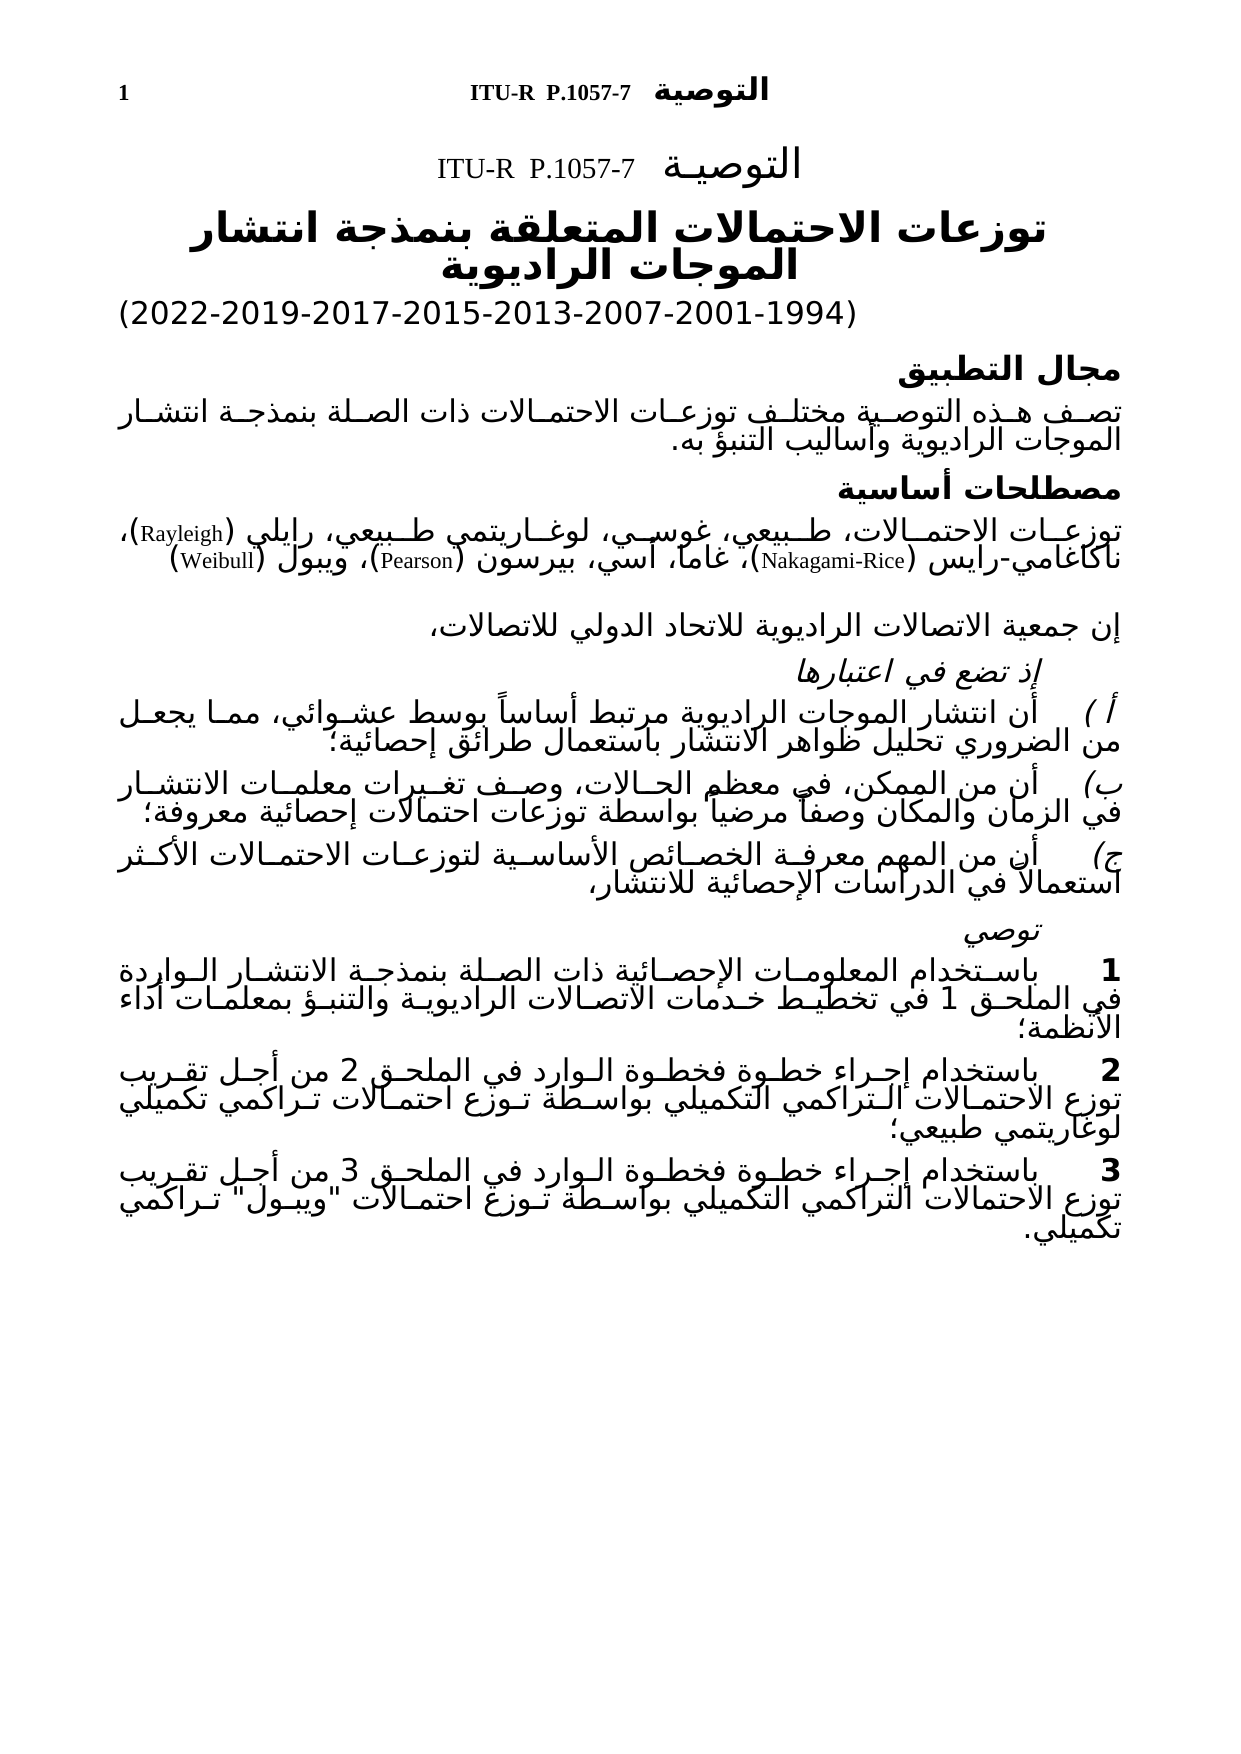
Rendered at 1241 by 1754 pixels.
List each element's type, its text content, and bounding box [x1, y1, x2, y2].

subtitle مصطلحات أساسية [118, 476, 1122, 505]
subtitle مجال التطبيق [919, 356, 1122, 387]
text 3 باستخدام إجراء خطوة فخطوة الوارد في الملحق 3 من أجل تقريب توزع الاحتمالات التراكمي التكميلي بواسطة توزع احتمالات "ويبول" تراكمي تكميلي. [118, 1158, 1122, 1246]
subtitle مجال التطبيق [118, 356, 959, 387]
text التوصيـة ITU-R P.1057-7 [118, 148, 783, 186]
text تصف هذه التوصية مختلف توزعات الاحتمالات ذات الصلة بنمذجة انتشار الموجات الراديوية وأساليب التنبؤ به. [118, 399, 1122, 457]
text إذ تضع في اعتبارها [118, 659, 1039, 688]
title إن جمعية الاتصالات الراديوية للاتحاد الدولي للاتصالات، [835, 613, 1122, 642]
title توزعات الاحتمالات المتعلقة بنمذجة انتشار الموجات الراديوية [118, 211, 1122, 289]
text 2 باستخدام إجراء خطوة فخطوة الوارد في الملحق 2 من أجل تقريب توزع الاحتمالات التراكمي التكميلي بواسطة توزع احتمالات تراكمي تكميلي لوغاريتمي طبيعي؛ [118, 1058, 1122, 1146]
text التوصيـة ITU-R P.1057-7 [755, 148, 1122, 186]
text ج) أن من المهم معرفة الخصائص الأساسية لتوزعات الاحتمالات الأكثر استعمالاً في الدراسات الإحصائية للانتشار، [118, 842, 1122, 900]
title إن جمعية الاتصالات الراديوية للاتحاد الدولي للاتصالات، [118, 613, 848, 642]
text توزعات الاحتمالات، طبيعي، غوسي، لوغاريتمي طبيعي، رايلي (Rayleigh)، ناكاغامي-رايس (Nakagami-Rice)، غاما، أسي، بيرسون (Pearson)، ويبول (Weibull) [118, 518, 1122, 576]
text توصي [118, 917, 1039, 946]
text 1 باستخدام المعلومات الإحصائية ذات الصلة بنمذجة الانتشار الواردة في الملحق 1 في تخطيط خدمات الاتصالات الراديوية والتنبؤ بمعلمات أداء الأنظمة؛ [118, 959, 1122, 1046]
text (2022-2019-2017-2015-2013-2007-2001-1994) [118, 302, 1122, 331]
text أ ) أن انتشار الموجات الراديوية مرتبط أساساً بوسط عشوائي، مما يجعل من الضروري تحليل ظواهر الانتشار باستعمال طرائق إحصائية؛ [118, 701, 1122, 759]
text ب) أن من الممكن، في معظم الحالات، وصف تغيرات معلمات الانتشار في الزمان والمكان وصفاً مرضياً بواسطة توزعات احتمالات إحصائية معروفة؛ [118, 771, 1122, 830]
